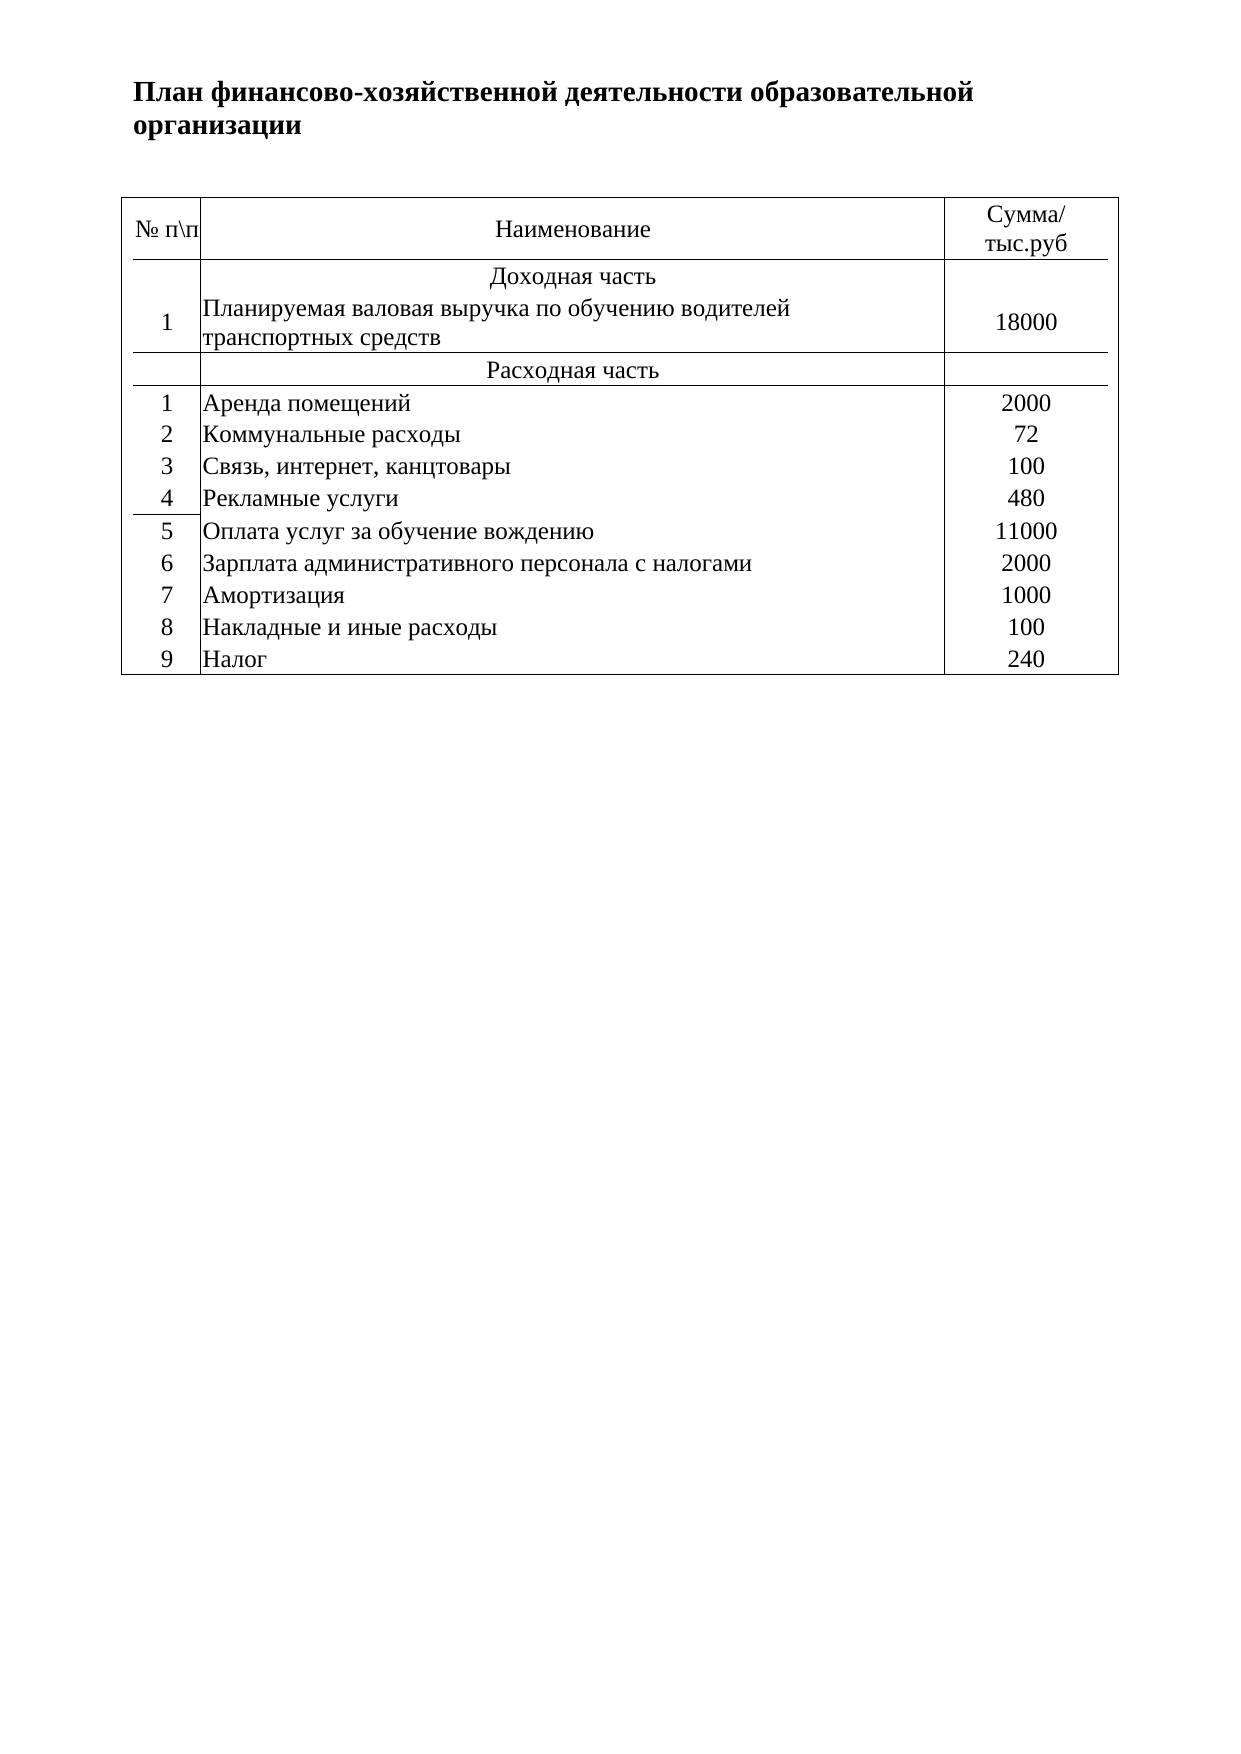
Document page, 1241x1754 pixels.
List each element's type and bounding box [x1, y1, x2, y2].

table_header [201, 353, 944, 385]
table_header [945, 198, 1118, 674]
table_header [201, 386, 944, 674]
table_header [201, 260, 944, 352]
table_header [122, 198, 200, 674]
table_header [201, 198, 944, 259]
